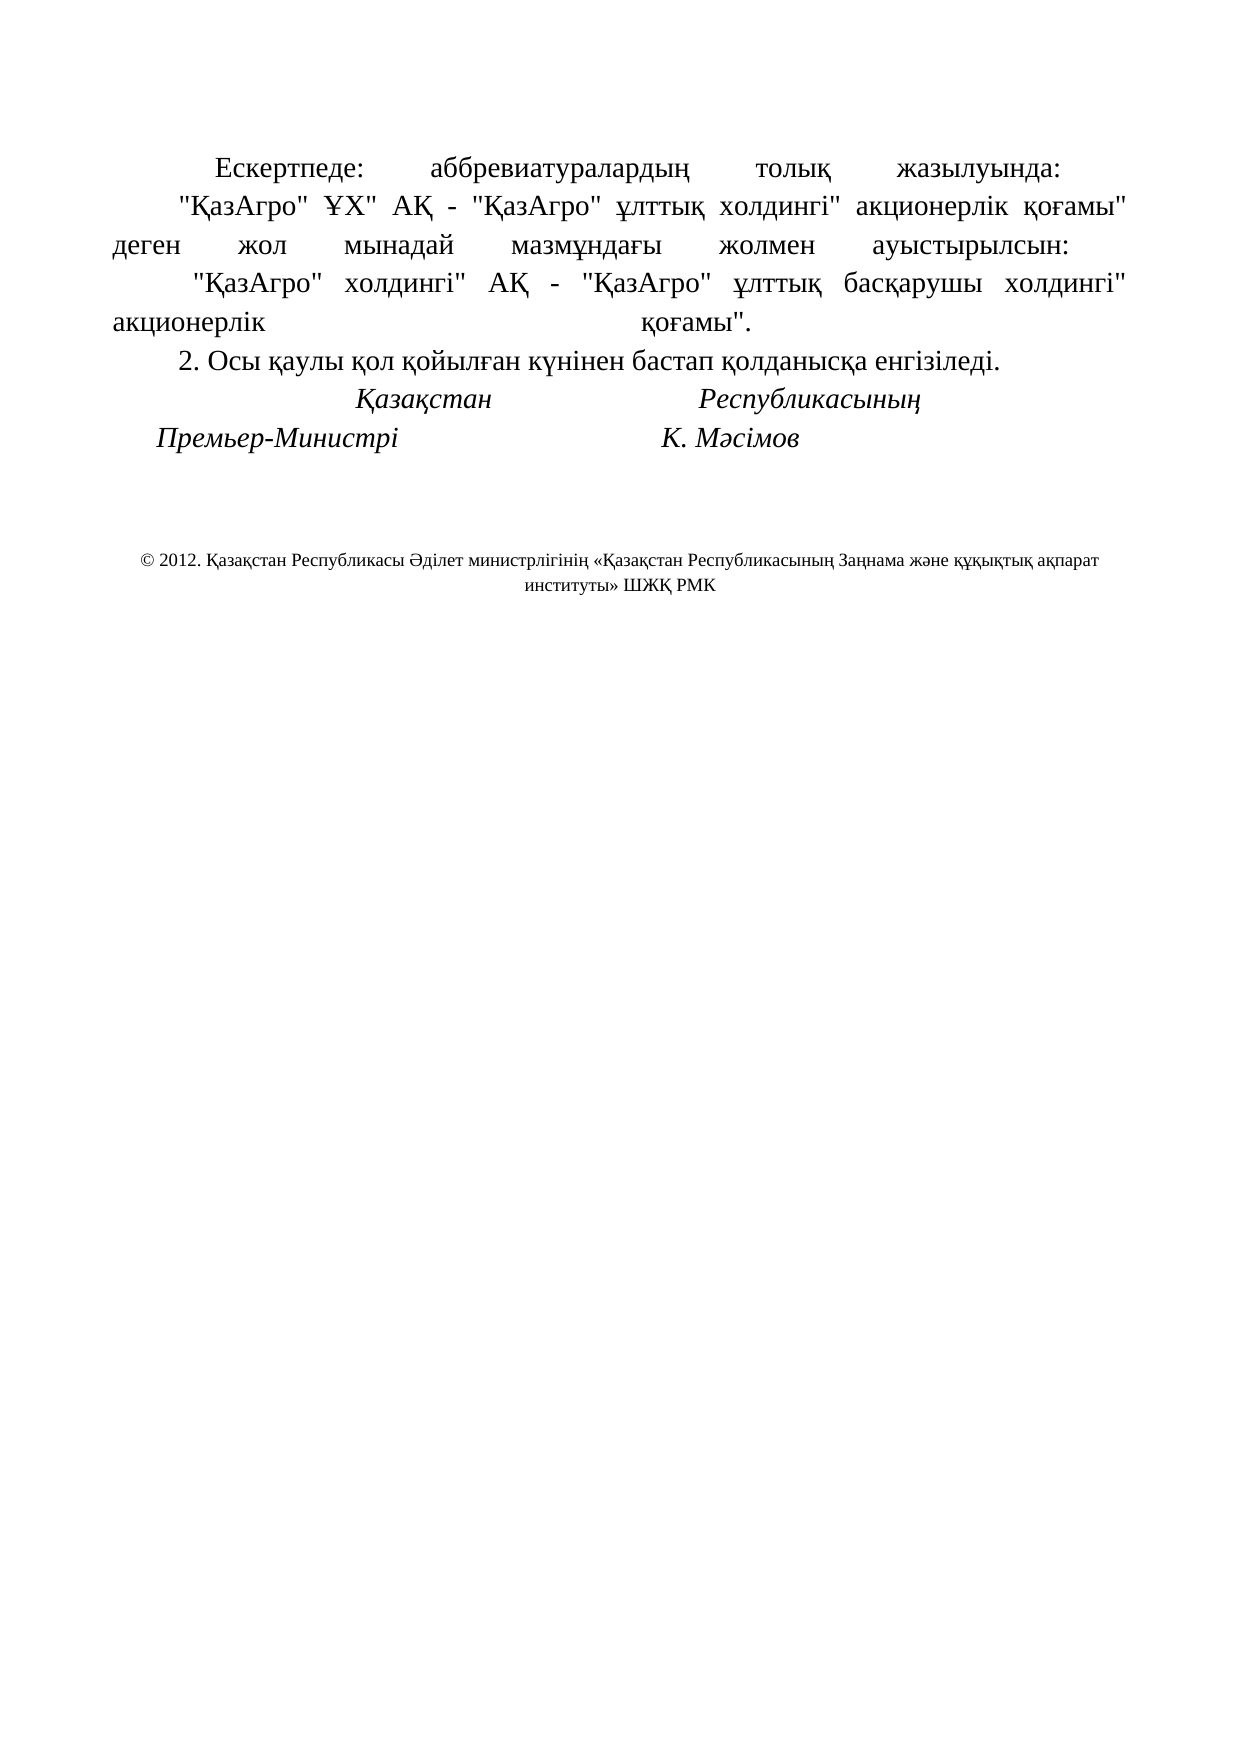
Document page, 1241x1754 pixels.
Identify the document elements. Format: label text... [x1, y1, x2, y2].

text Қазақстан Республикасының Премьер-Министрі К. Мәсімов [112, 381, 1128, 453]
text © 2012. Қазақстан Республикасы Әділет министрлігінің «Қазақстан Республикасының Заңнама және құқықтық ақпарат институты» ШЖҚ РМК [112, 549, 1128, 595]
text Ескертпеде: аббревиатуралардың толық жазылуында: "ҚазАгро" ҰХ" АҚ - "ҚазАгро" ұлттық холдингі" акционерлік қоғамы" деген жол мынадай мазмұндағы жолмен ауыстырылсын: "ҚазАгро" холдингі" АҚ - "ҚазАгро" ұлттық басқарушы холдингі" акционерлік қоғамы". 2. Осы қаулы қол қойылған күнінен бастап қолданысқа енгізіледі. [112, 150, 1128, 376]
